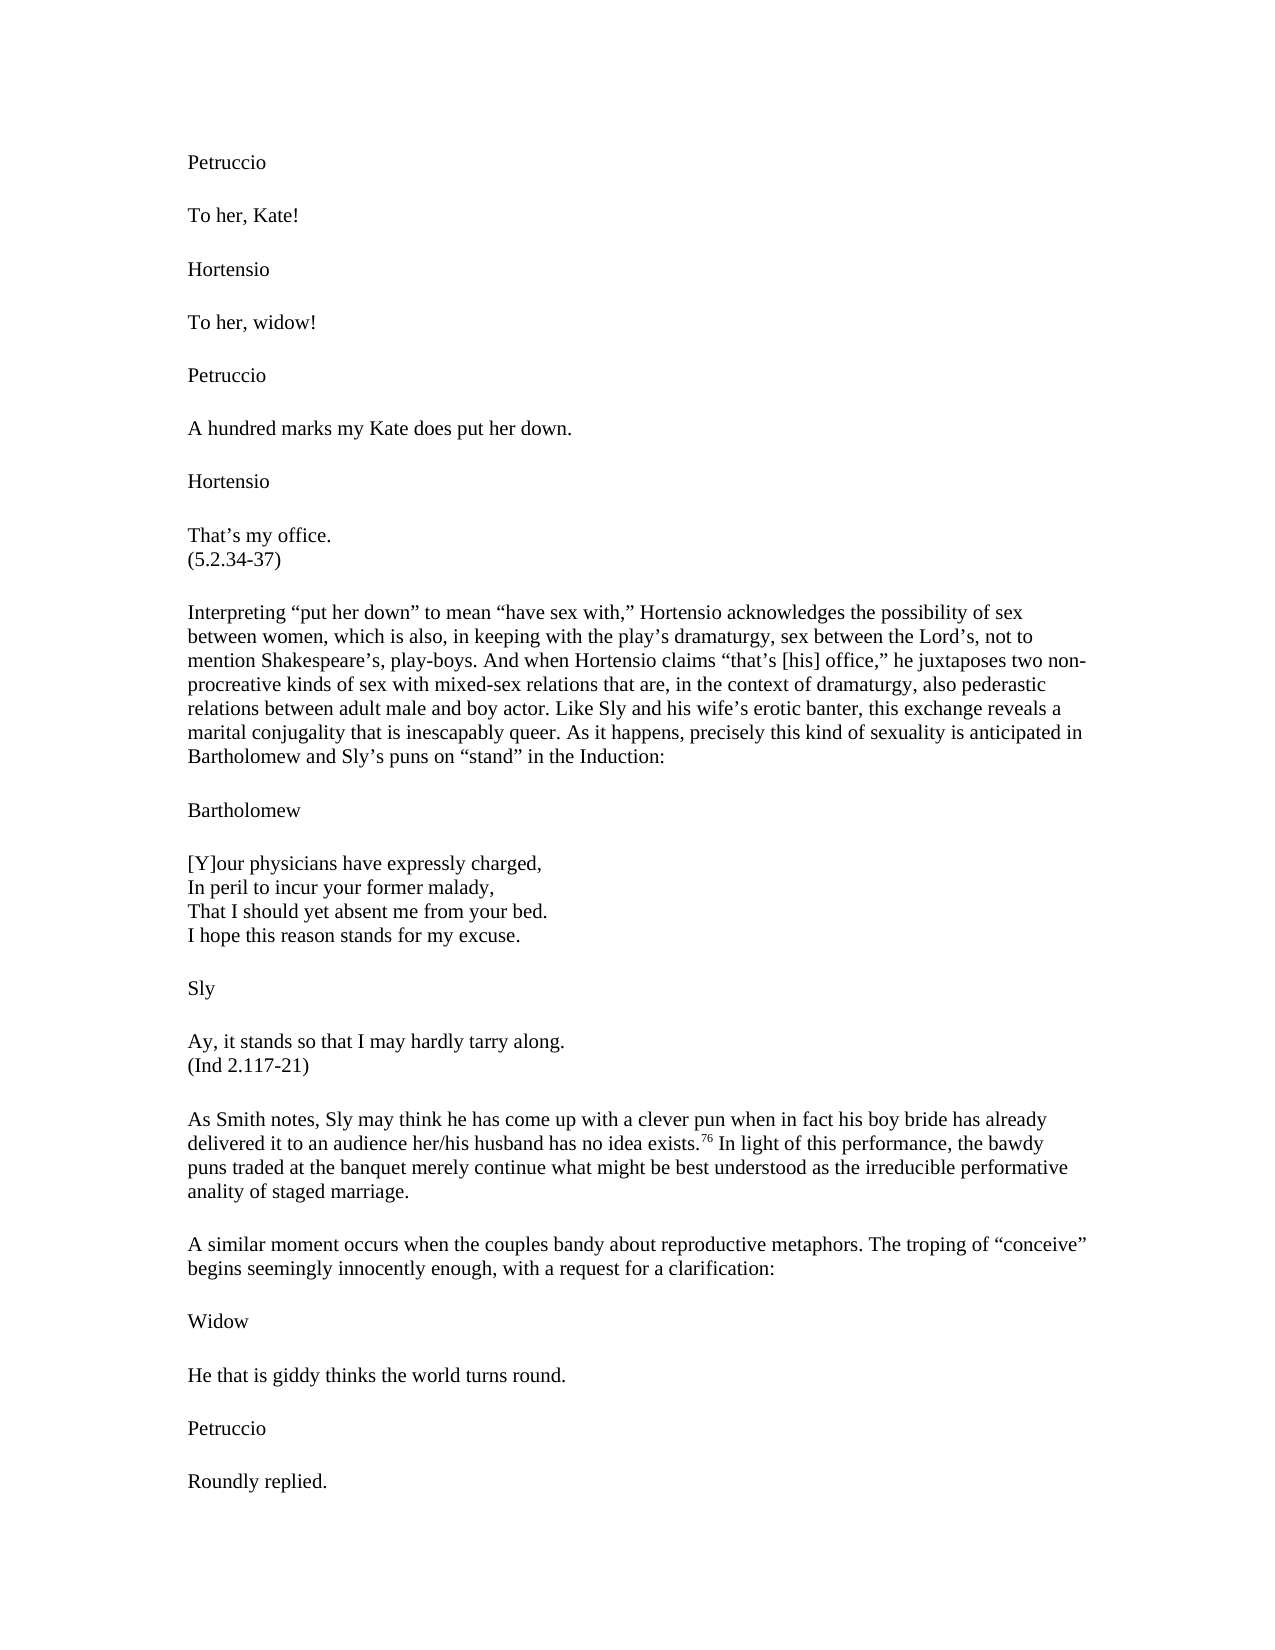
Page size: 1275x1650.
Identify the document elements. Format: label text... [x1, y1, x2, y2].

text Interpreting “put her down” to mean “have sex with,” Hortensio acknowledges the possibility of sex between women, which is also, in keeping with the play’s dramaturgy, sex between the Lord’s, not to mention Shakespeare’s, play-boys. And when Hortensio claims “that’s [his] office,” he juxtaposes two non-procreative kinds of sex with mixed-sex relations that are, in the context of dramaturgy, also pederastic relations between adult male and boy actor. Like Sly and his wife’s erotic banter, this exchange reveals a marital conjugality that is inescapably queer. As it happens, precisely this kind of sexuality is anticipated in Bartholomew and Sly’s puns on “stand” in the Induction: [187, 600, 1087, 768]
text (Ind 2.117-21) [187, 1053, 1087, 1077]
text That’s my office. [187, 523, 1087, 547]
text Roundly replied. [187, 1469, 1087, 1493]
text To her, Kate! [187, 203, 1087, 227]
text I hope this reason stands for my excuse. [187, 923, 1087, 947]
text (5.2.34-37) [187, 547, 1087, 571]
text Widow [187, 1309, 1087, 1333]
text Petruccio [187, 363, 1087, 387]
text Bartholomew [187, 797, 1087, 822]
text To her, widow! [187, 310, 1087, 334]
text [Y]our physicians have expressly charged, [187, 851, 1087, 875]
text Petruccio [187, 150, 1087, 174]
text He that is giddy thinks the world turns round. [187, 1363, 1087, 1387]
text A hundred marks my Kate does put her down. [187, 416, 1087, 440]
text A similar moment occurs when the couples bandy about reproductive metaphors. The troping of “conceive” begins seemingly innocently enough, with a request for a clarification: [187, 1232, 1087, 1280]
text Hortensio [187, 256, 1087, 281]
text As Smith notes, Sly may think he has come up with a clever pun when in fact his boy bride has already delivered it to an audience her/his husband has no idea exists.76 In light of this performance, the bawdy puns traded at the banquet merely continue what might be best understood as the irreducible performative anality of staged marriage. [187, 1107, 1087, 1203]
text Hortensio [187, 469, 1087, 493]
text Ay, it stands so that I may hardly tarry along. [187, 1029, 1087, 1053]
text Petruccio [187, 1416, 1087, 1440]
text In peril to incur your former malady, [187, 875, 1087, 899]
text That I should yet absent me from your bed. [187, 899, 1087, 923]
text Sly [187, 976, 1087, 1000]
